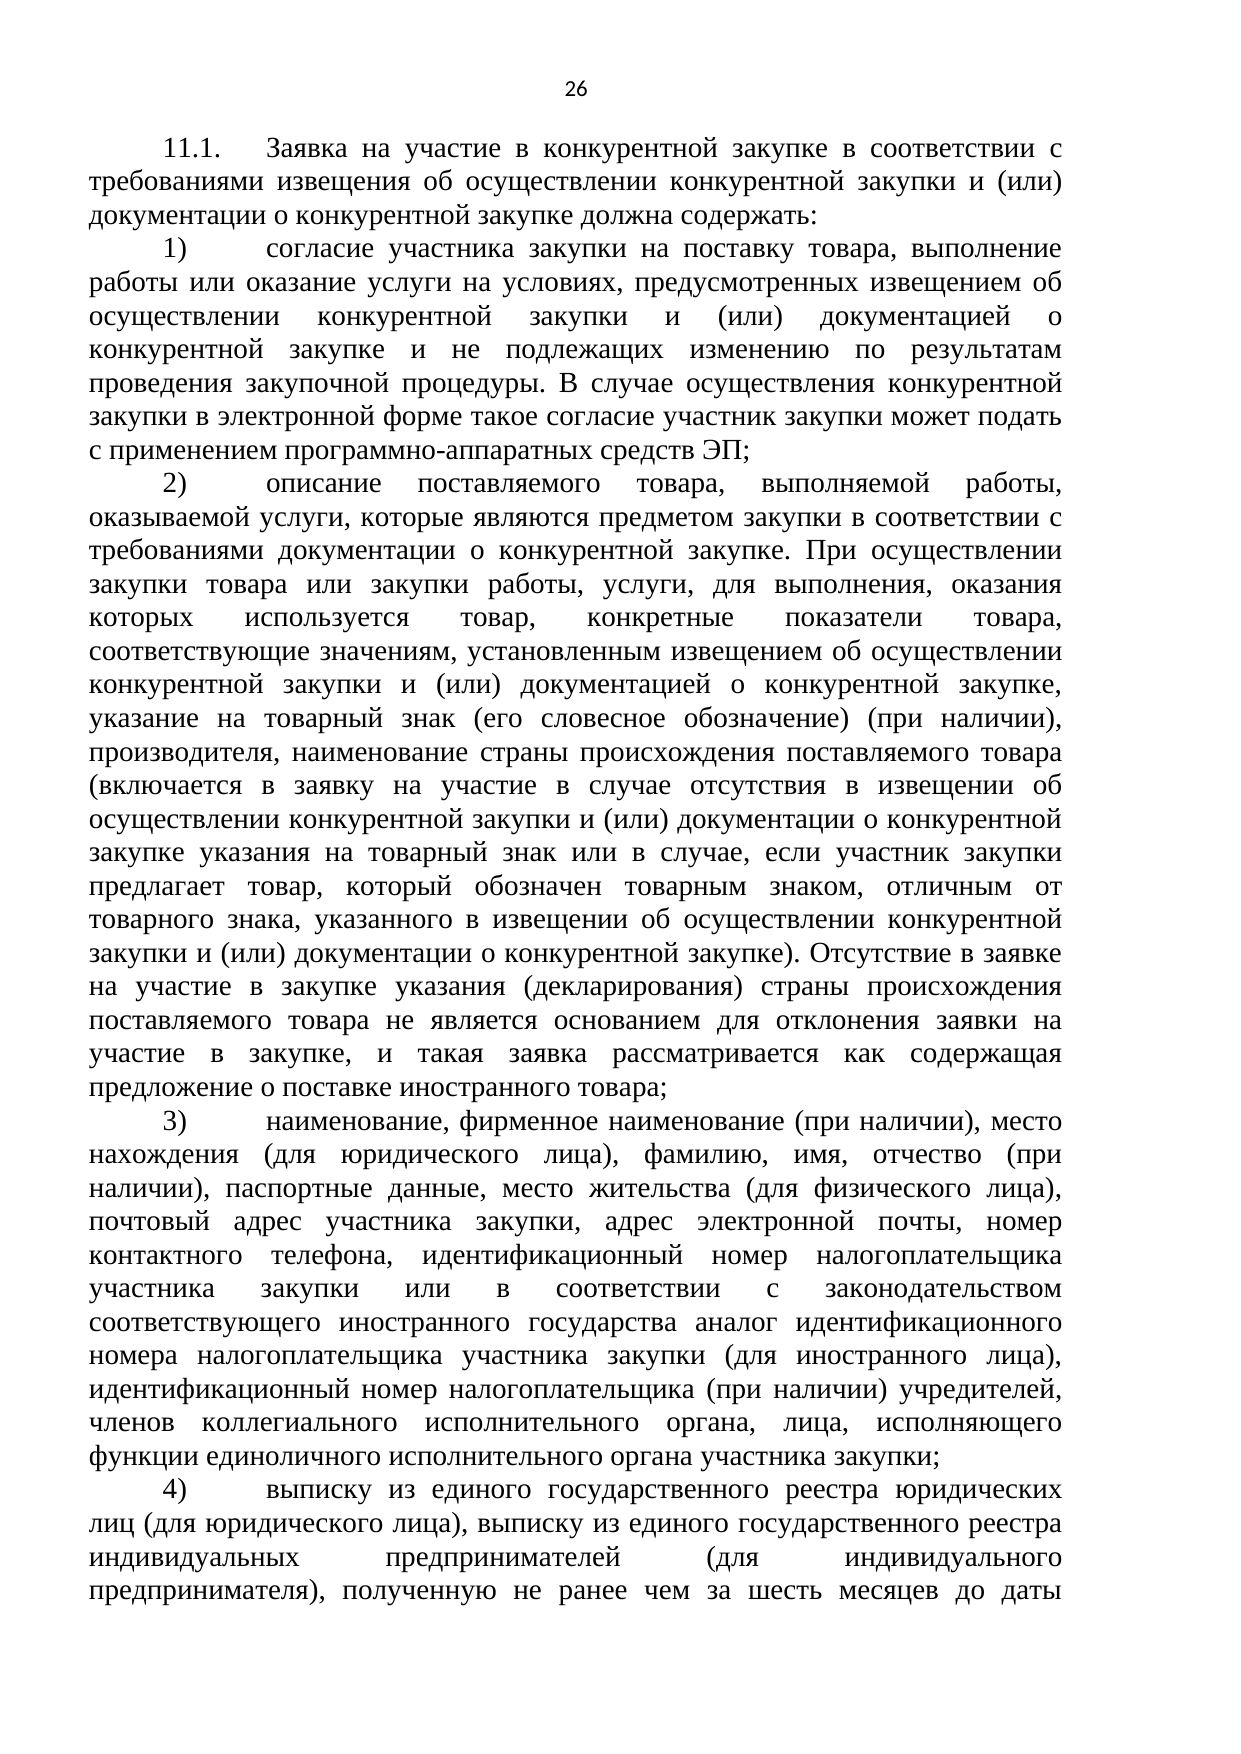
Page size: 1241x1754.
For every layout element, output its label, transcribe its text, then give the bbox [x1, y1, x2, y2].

list описание поставляемого товара, выполняемой работы, оказываемой услуги, которые являются предметом закупки в соответствии с требованиями документации о конкурентной закупке. При осуществлении закупки товара или закупки работы, услуги, для выполнения, оказания которых используется товар, конкретные показатели товара, соответствующие значениям, установленным извещением об осуществлении конкурентной закупки и (или) документацией о конкурентной закупке, указание на товарный знак (его словесное обозначение) (при наличии), производителя, наименование страны происхождения поставляемого товара (включается в заявку на участие в случае отсутствия в извещении об осуществлении конкурентной закупки и (или) документации о конкурентной закупке указания на товарный знак или в случае, если участник закупки предлагает товар, который обозначен товарным знаком, отличным от товарного знака, указанного в извещении об осуществлении конкурентной закупки и (или) документации о конкурентной закупке). Отсутствие в заявке на участие в закупке указания (декларирования) страны происхождения поставляемого товара не является основанием для отклонения заявки на участие в закупке, и такая заявка рассматривается как содержащая предложение о поставке иностранного товара; [89, 465, 1063, 1103]
list наименование, фирменное наименование (при наличии), место нахождения (для юридического лица), фамилию, имя, отчество (при наличии), паспортные данные, место жительства (для физического лица), почтовый адрес участника закупки, адрес электронной почты, номер контактного телефона, идентификационный номер налогоплательщика участника закупки или в соответствии с законодательством соответствующего иностранного государства аналог идентификационного номера налогоплательщика участника закупки (для иностранного лица), идентификационный номер налогоплательщика (при наличии) учредителей, членов коллегиального исполнительного органа, лица, исполняющего функции единоличного исполнительного органа участника закупки; [89, 1103, 1063, 1472]
list Заявка на участие в конкурентной закупке в соответствии с требованиями извещения об осуществлении конкурентной закупки и (или) документации о конкурентной закупке должна содержать: [89, 130, 1063, 231]
list согласие участника закупки на поставку товара, выполнение работы или оказание услуги на условиях, предусмотренных извещением об осуществлении конкурентной закупки и (или) документацией о конкурентной закупке и не подлежащих изменению по результатам проведения закупочной процедуры. В случае осуществления конкурентной закупки в электронной форме такое согласие участник закупки может подать с применением программно-аппаратных средств ЭП; [89, 231, 1063, 465]
